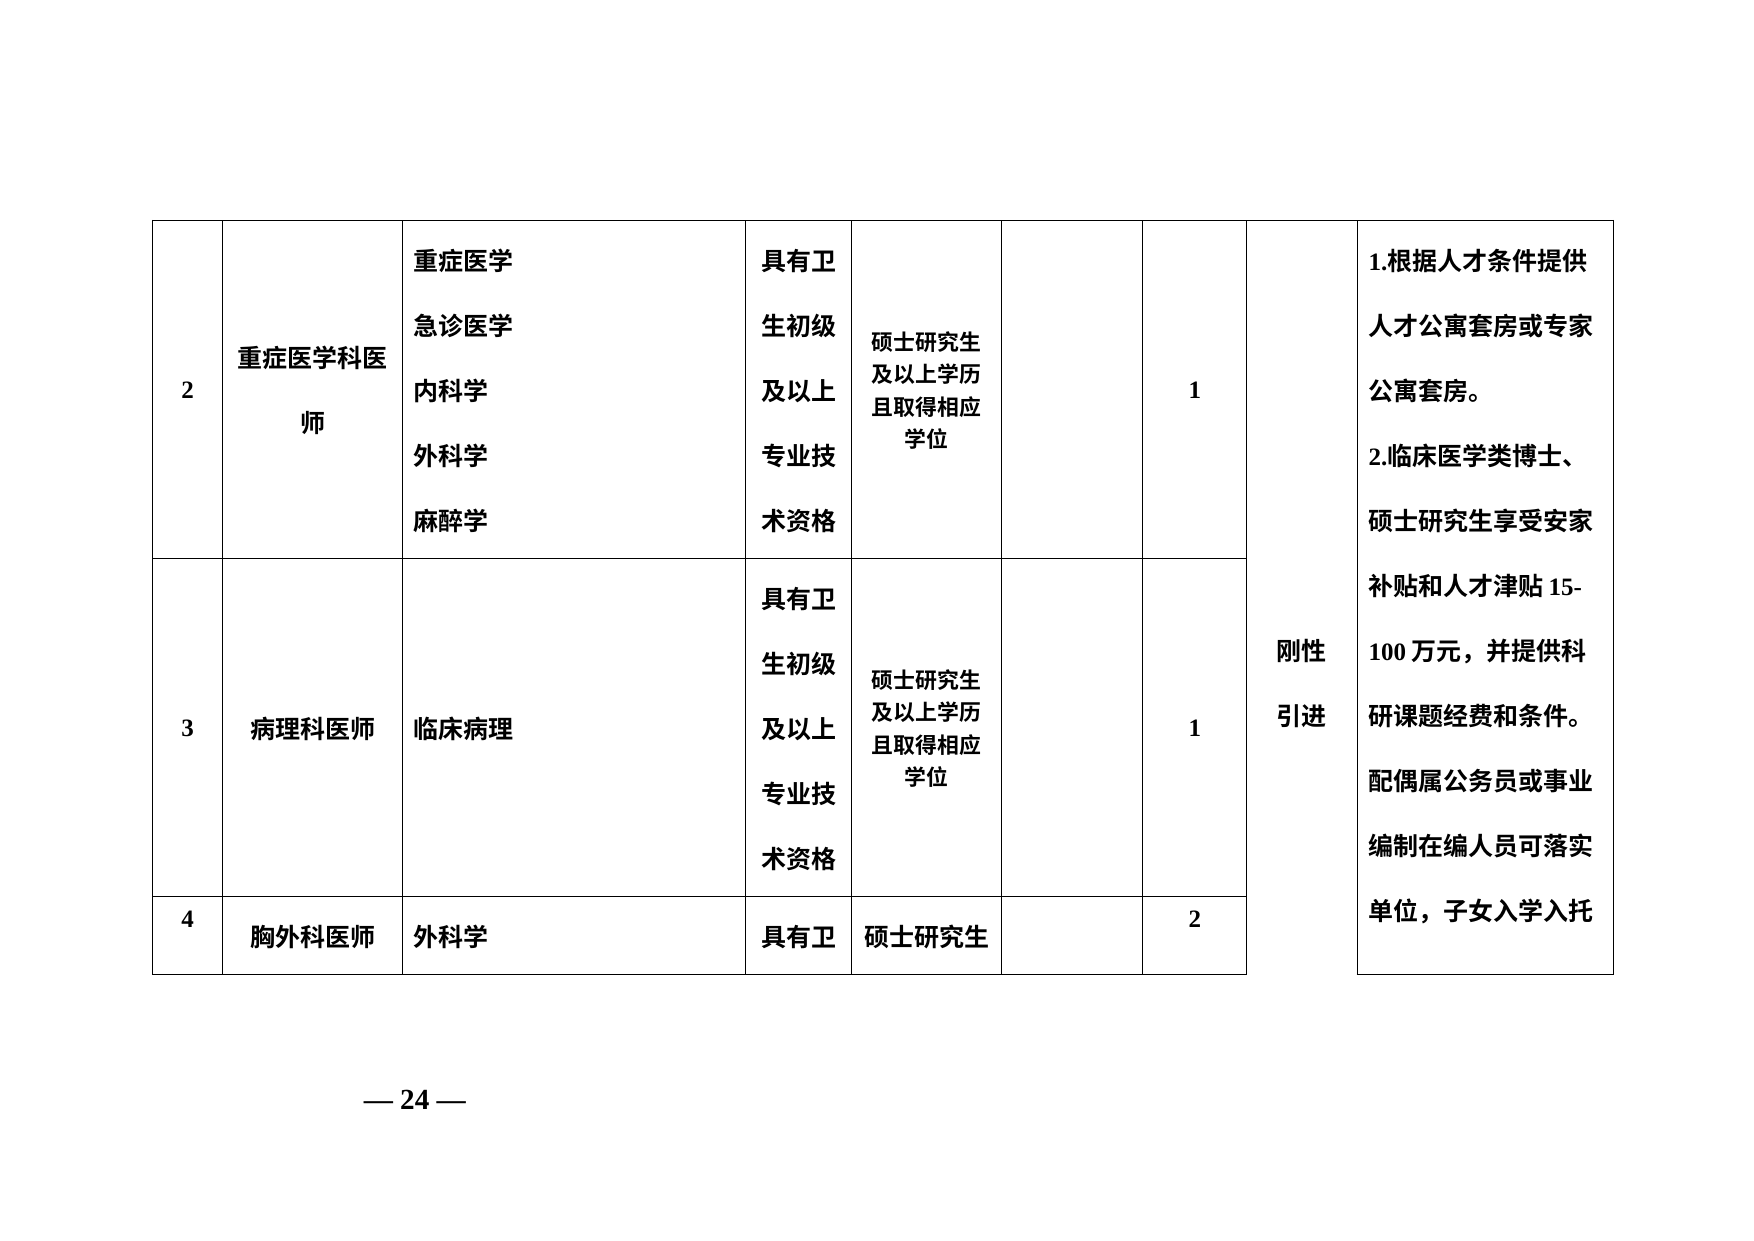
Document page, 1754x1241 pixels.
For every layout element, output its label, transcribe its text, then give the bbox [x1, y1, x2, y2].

table_cell 2 [153, 221, 222, 558]
table_cell [1002, 897, 1142, 973]
table_cell 病理科医师 [223, 559, 402, 896]
table_cell 刚性 引进 刚性 引进 [1247, 221, 1357, 973]
table_cell 4 [153, 897, 222, 973]
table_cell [1358, 221, 1613, 973]
table_cell [1002, 559, 1142, 896]
table_cell 具有卫生初级及以上专业技术资格 [746, 559, 851, 896]
table_cell 具有卫生初级及以上专业技术资格 [746, 221, 851, 558]
table_cell [1002, 221, 1142, 558]
table_cell 3 [153, 559, 222, 896]
table_cell 外科学 [403, 897, 745, 973]
table_cell 硕士研究生及以上学历且取得相应学位 [852, 559, 1001, 896]
table_cell 2 [1143, 897, 1246, 973]
table_cell 1 [1143, 559, 1246, 896]
table_cell 具有卫生初级及以上专业技术资格 [746, 897, 851, 973]
table_cell 硕士研究生及以上学历且取得相应学位 [852, 221, 1001, 558]
table_cell 重症医学科医师 [223, 221, 402, 558]
table_cell 临床病理 [403, 559, 745, 896]
table_cell 1 [1143, 221, 1246, 558]
table_cell 重症医学 急诊医学 内科学 外科学 麻醉学 [403, 221, 745, 558]
table_cell 硕士研究生及以上学历且取得相应学位 [852, 897, 1001, 973]
table_cell 胸外科医师 [223, 897, 402, 973]
